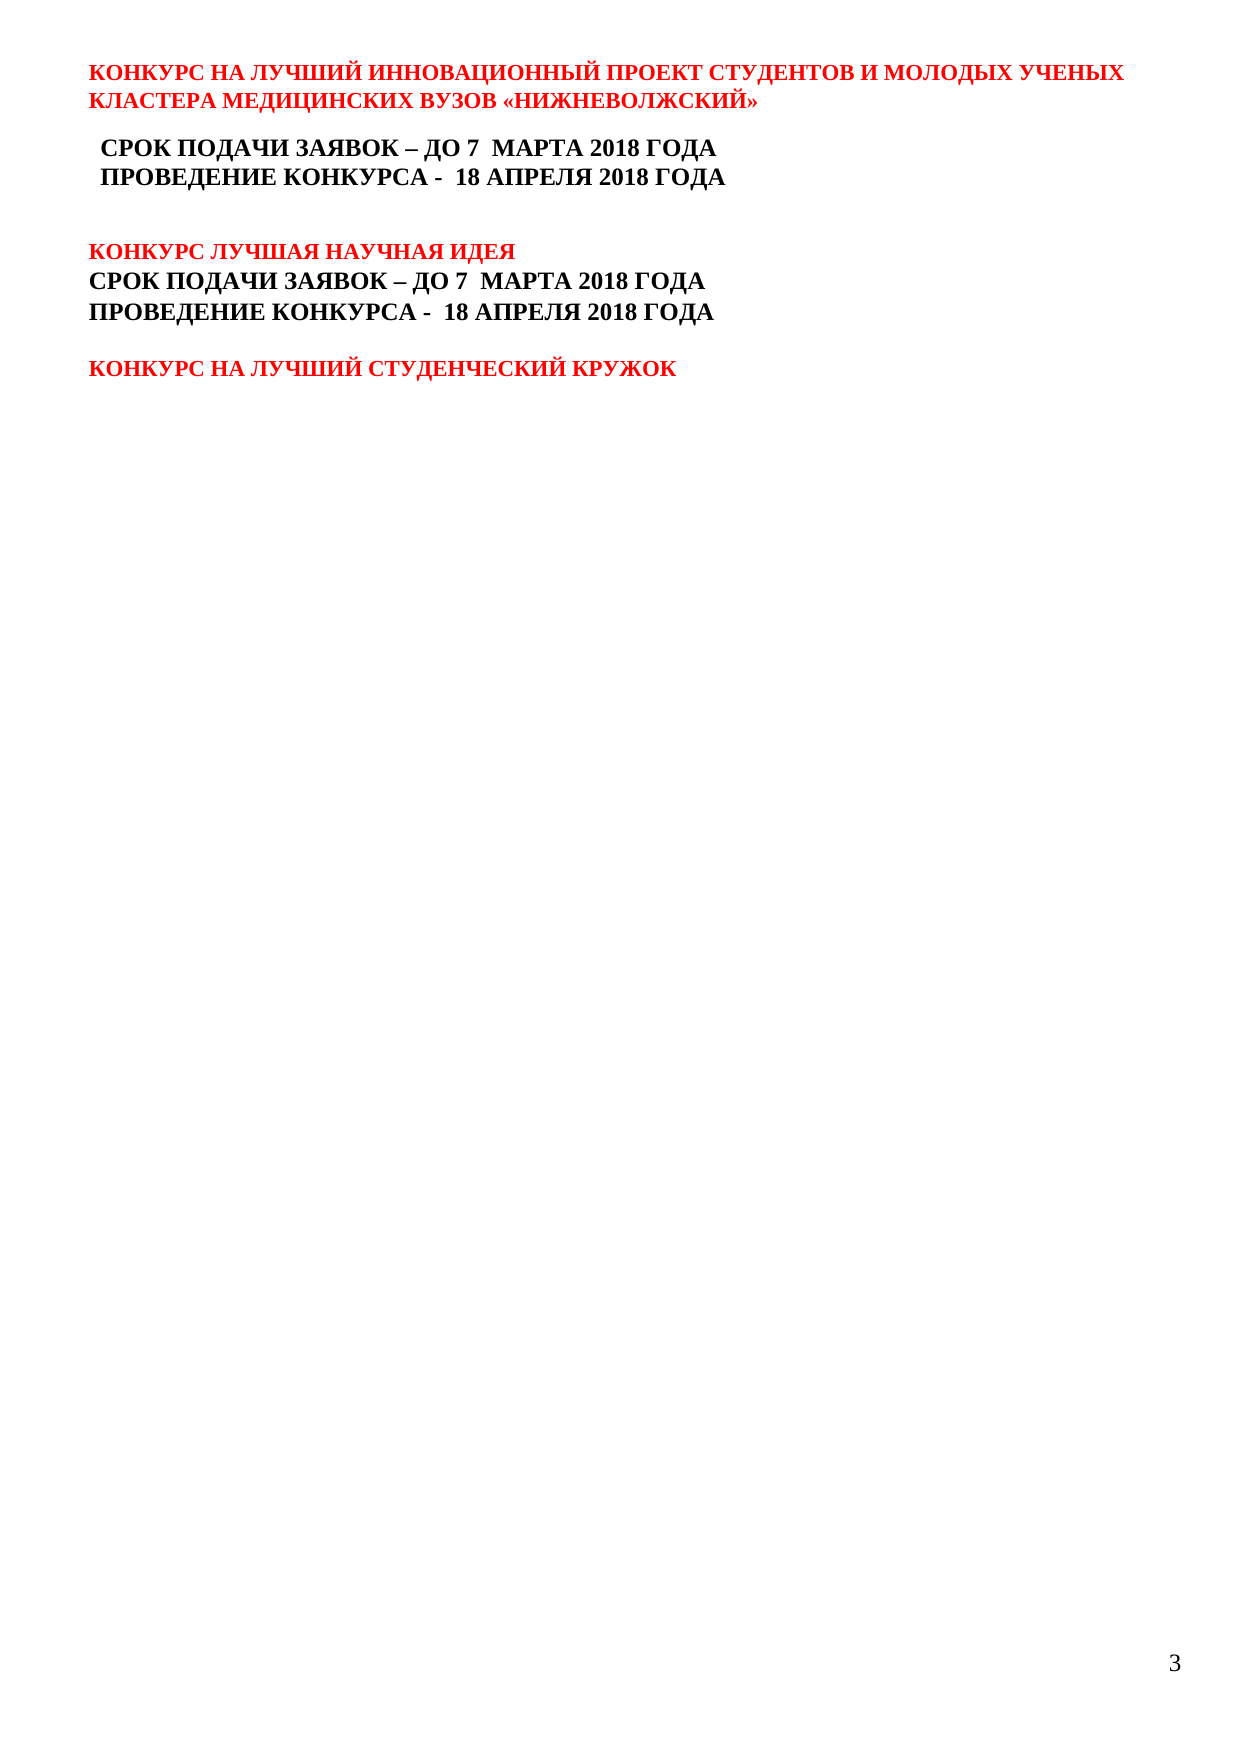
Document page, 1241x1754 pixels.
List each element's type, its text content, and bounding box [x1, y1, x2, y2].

text СРОК ПОДАЧИ ЗАЯВОК – ДО 7 МАРТА 2018 ГОДА [100, 133, 1178, 161]
text ПРОВЕДЕНИЕ КОНКУРСА - 18 АПРЕЛЯ 2018 ГОДА [89, 297, 1178, 326]
text КОНКУРС НА ЛУЧШИЙ ИННОВАЦИОННЫЙ ПРОЕКТ СТУДЕНТОВ И МОЛОДЫХ УЧЕНЫХ КЛАСТЕРА МЕДИЦИНСКИХ ВУЗОВ «НИЖНЕВОЛЖСКИЙ» [89, 59, 1181, 114]
subtitle КОНКУРС НА ЛУЧШИЙ СТУДЕНЧЕСКИЙ КРУЖОК [89, 355, 1181, 381]
text СРОК ПОДАЧИ ЗАЯВОК – ДО 7 МАРТА 2018 ГОДА [89, 266, 1181, 295]
text ПРОВЕДЕНИЕ КОНКУРСА - 18 АПРЕЛЯ 2018 ГОДА [100, 162, 1178, 191]
text КОНКУРС ЛУЧШАЯ НАУЧНАЯ ИДЕЯ [89, 238, 1181, 264]
